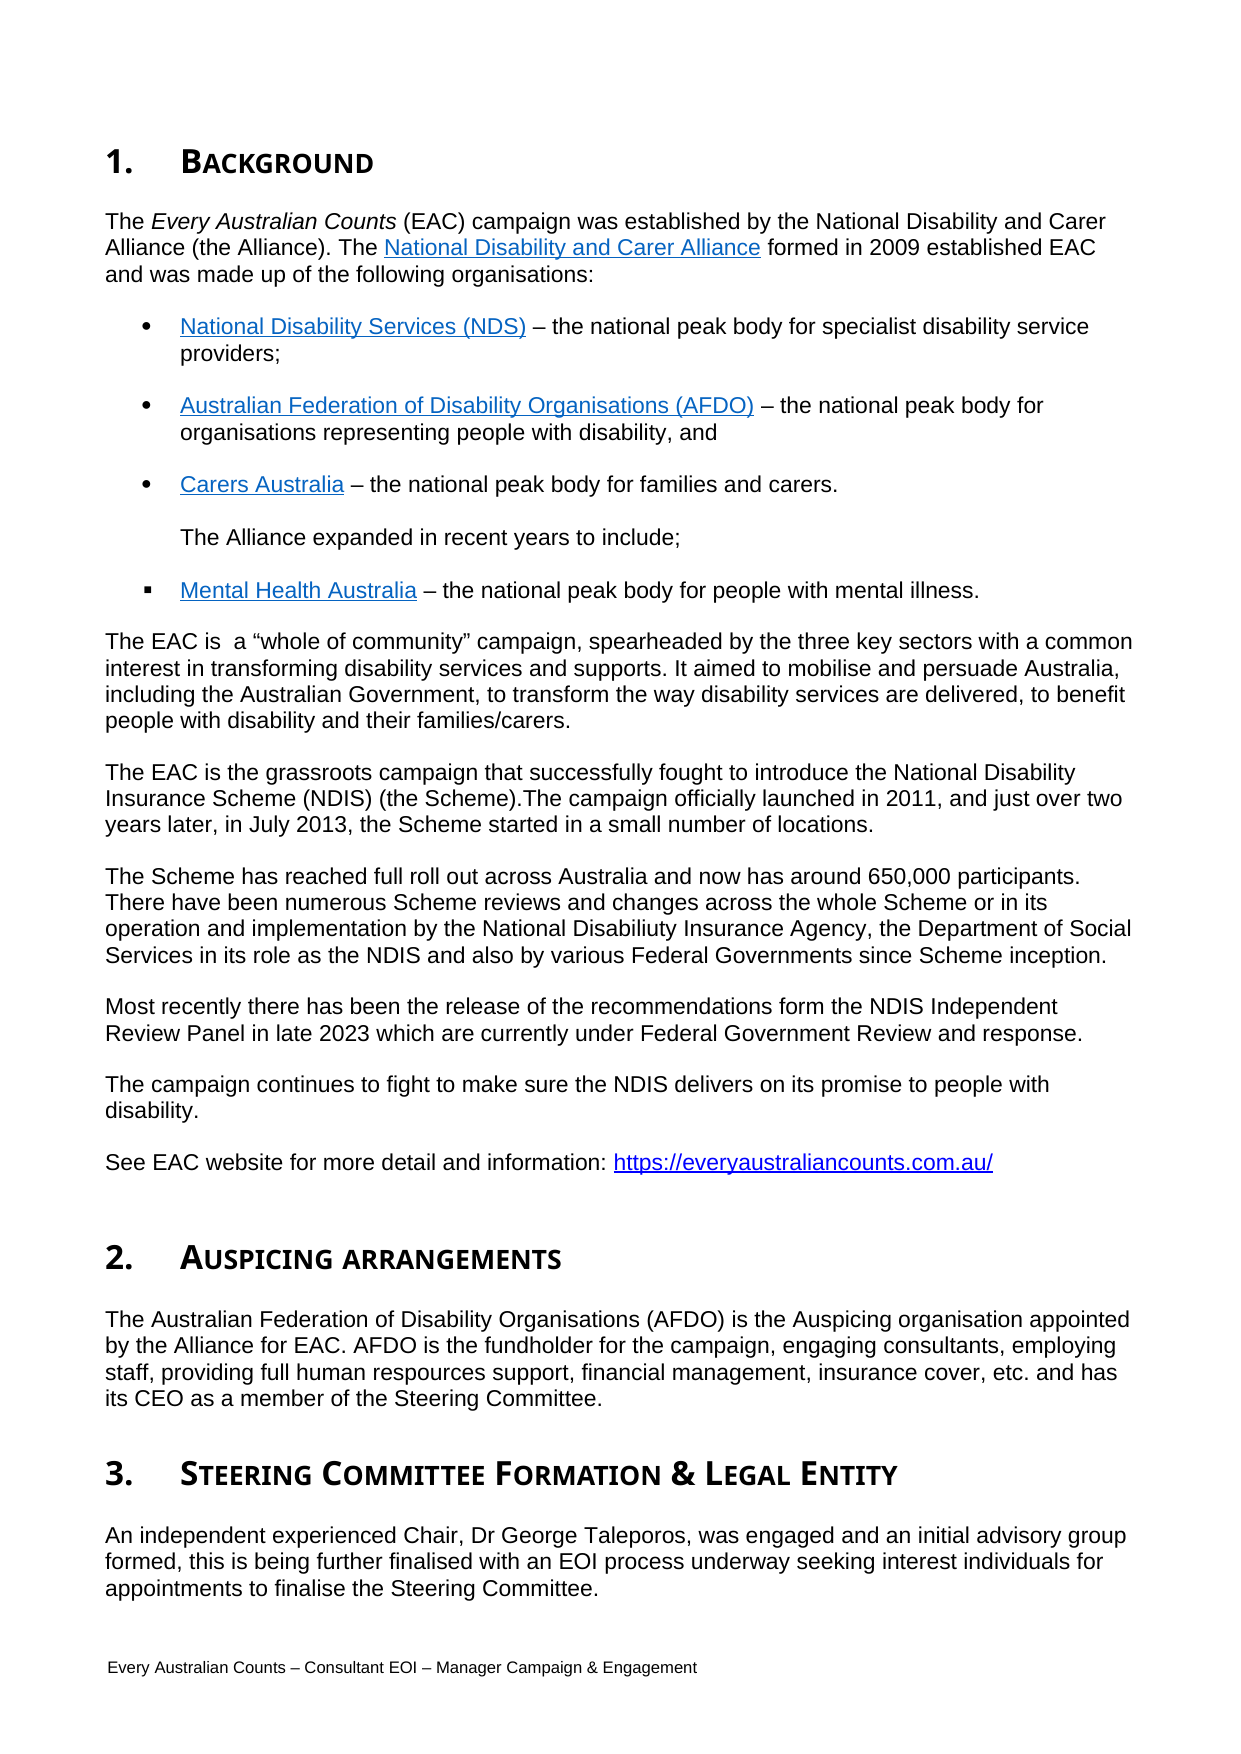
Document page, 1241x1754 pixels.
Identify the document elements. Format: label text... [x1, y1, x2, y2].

text The Every Australian Counts (EAC) campaign was established by the National Disability and Carer Alliance (the Alliance). The National Disability and Carer Alliance formed in 2009 established EAC and was made up of the following organisations: [105, 208, 1135, 287]
text The campaign continues to fight to make sure the NDIS delivers on its promise to people with disability. [105, 1071, 1135, 1123]
subtitle Steering Committee Formation & Legal Entity [105, 1450, 1135, 1495]
text See EAC website for more detail and information: https://everyaustraliancounts.com.au/ [105, 1148, 1135, 1175]
list National Disability Services (NDS) – the national peak body for specialist disability service providers; [142, 313, 1135, 366]
list Carers Australia – the national peak body for families and carers. [142, 471, 1135, 498]
text The Scheme has reached full roll out across Australia and now has around 650,000 participants. There have been numerous Scheme reviews and changes across the whole Scheme or in its operation and implementation by the National Disabiliuty Insurance Agency, the Department of Social Services in its role as the NDIS and also by various Federal Governments since Scheme inception. [105, 863, 1135, 968]
subtitle Auspicing arrangements [105, 1234, 1135, 1279]
list Mental Health Australia – the national peak body for people with mental illness. [142, 577, 1135, 603]
text The EAC is a “whole of community” campaign, spearheaded by the three key sectors with a common interest in transforming disability services and supports. It aimed to mobilise and persuade Australia, including the Australian Government, to transform the way disability services are delivered, to benefit people with disability and their families/carers. [105, 628, 1135, 734]
subtitle Background [105, 137, 1135, 183]
text An independent experienced Chair, Dr George Taleporos, was engaged and an initial advisory group formed, this is being further finalised with an EOI process underway seeking interest individuals for appointments to finalise the Steering Committee. [105, 1522, 1135, 1601]
text The EAC is the grassroots campaign that successfully fought to introduce the National Disability Insurance Scheme (NDIS) (the Scheme).The campaign officially launched in 2011, and just over two years later, in July 2013, the Scheme started in a small number of locations. [105, 759, 1135, 838]
text Most recently there has been the release of the recommendations form the NDIS Independent Review Panel in late 2023 which are currently under Federal Government Review and response. [105, 993, 1135, 1046]
text The Alliance expanded in recent years to include; [105, 524, 1135, 551]
text The Australian Federation of Disability Organisations (AFDO) is the Auspicing organisation appointed by the Alliance for EAC. AFDO is the fundholder for the campaign, engaging consultants, employing staff, providing full human respources support, financial management, insurance cover, etc. and has its CEO as a member of the Steering Committee. [105, 1306, 1135, 1411]
list Australian Federation of Disability Organisations (AFDO) – the national peak body for organisations representing people with disability, and [142, 392, 1135, 445]
